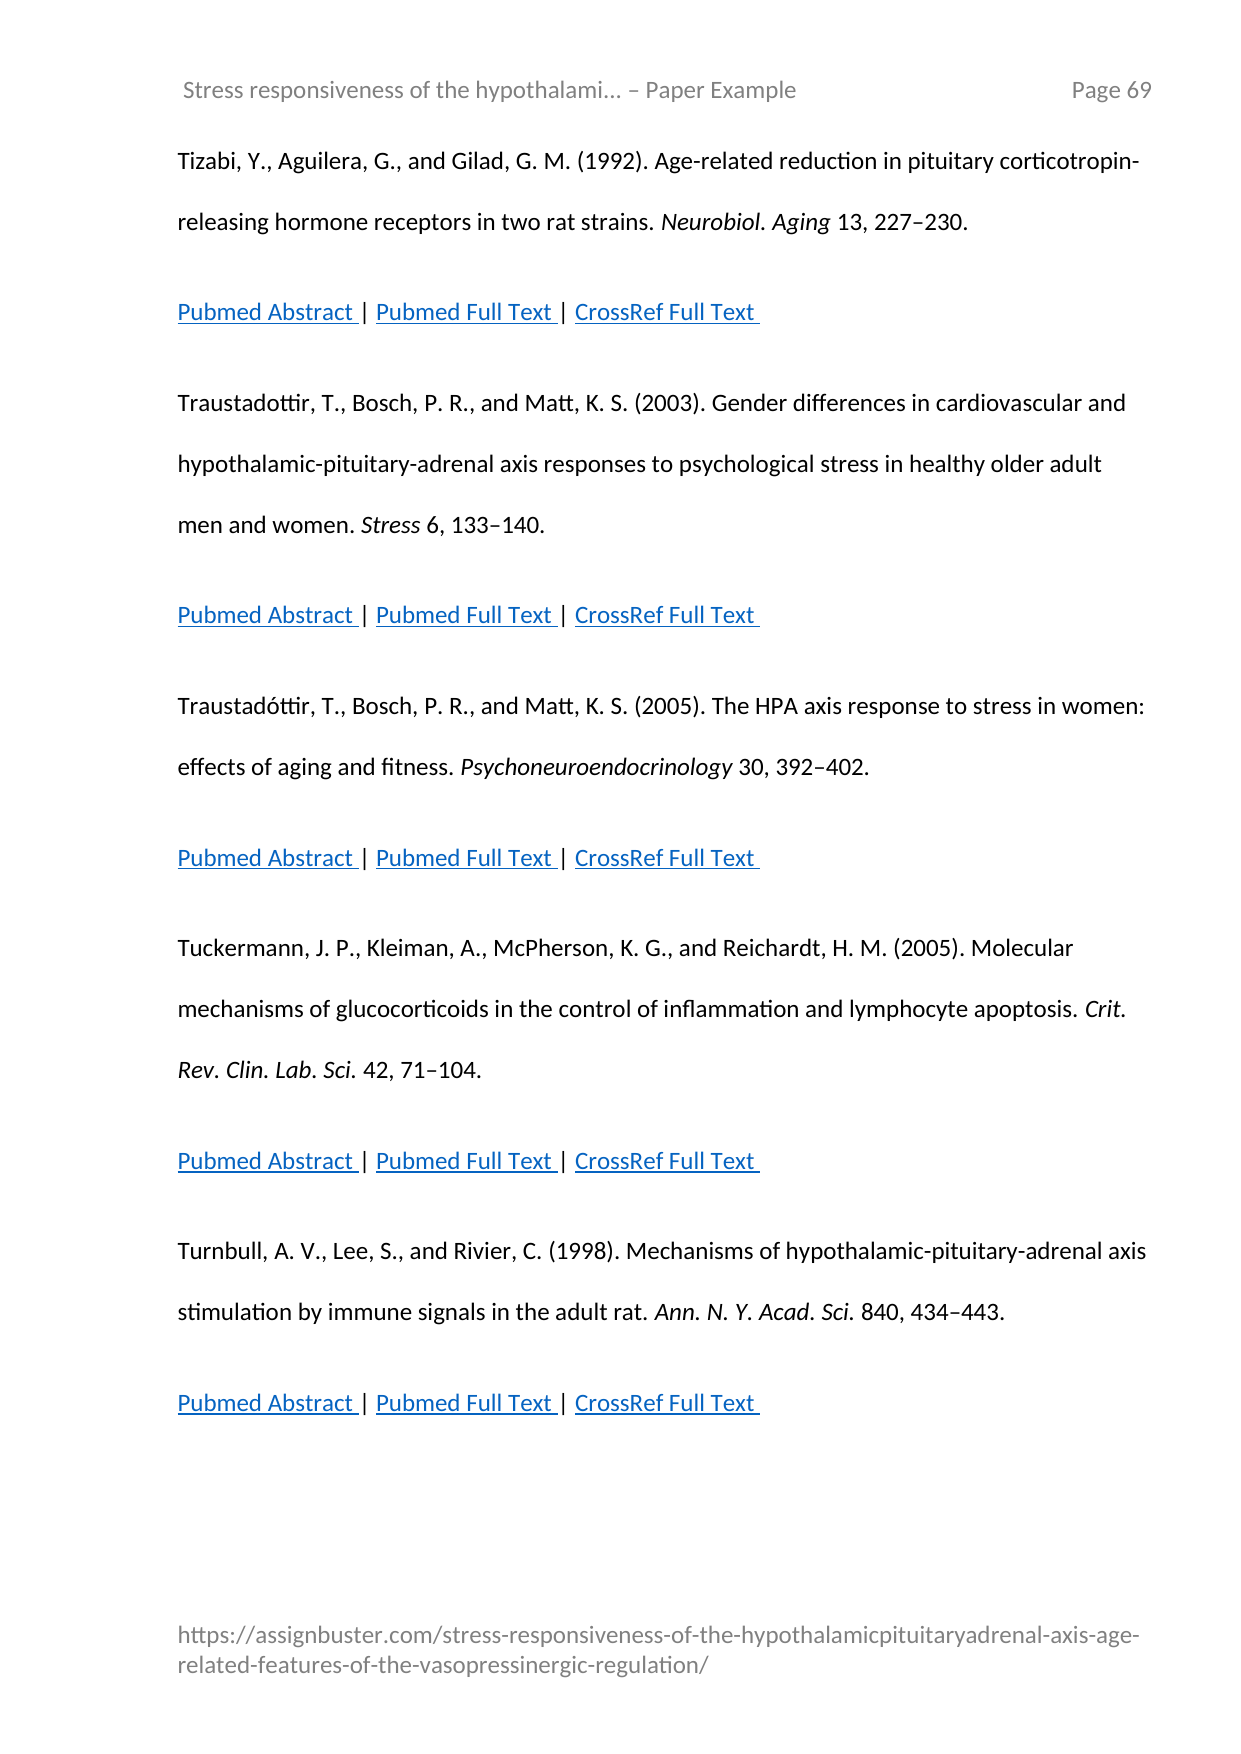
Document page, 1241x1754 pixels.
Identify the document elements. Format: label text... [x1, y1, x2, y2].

text Turnbull, A. V., Lee, S., and Rivier, C. (1998). Mechanisms of hypothalamic-pituitary-adrenal axis stimulation by immune signals in the adult rat. Ann. N. Y. Acad. Sci. 840, 434–443. [177, 1235, 1152, 1327]
text Tizabi, Y., Aguilera, G., and Gilad, G. M. (1992). Age-related reduction in pituitary corticotropin-releasing hormone receptors in two rat strains. Neurobiol. Aging 13, 227–230. [177, 145, 1152, 237]
text Tuckermann, J. P., Kleiman, A., McPherson, K. G., and Reichardt, H. M. (2005). Molecular mechanisms of glucocorticoids in the control of inflammation and lymphocyte apoptosis. Crit. Rev. Clin. Lab. Sci. 42, 71–104. [177, 932, 1152, 1085]
text Pubmed Abstract | Pubmed Full Text | CrossRef Full Text [177, 297, 1152, 327]
text Pubmed Abstract | Pubmed Full Text | CrossRef Full Text [177, 842, 1152, 872]
text Traustadóttir, T., Bosch, P. R., and Matt, K. S. (2005). The HPA axis response to stress in women: effects of aging and fitness. Psychoneuroendocrinology 30, 392–402. [177, 690, 1152, 782]
text Pubmed Abstract | Pubmed Full Text | CrossRef Full Text [177, 1145, 1152, 1175]
text Traustadottir, T., Bosch, P. R., and Matt, K. S. (2003). Gender differences in cardiovascular and hypothalamic-pituitary-adrenal axis responses to psychological stress in healthy older adult men and women. Stress 6, 133–140. [177, 387, 1152, 540]
text Pubmed Abstract | Pubmed Full Text | CrossRef Full Text [177, 1387, 1152, 1417]
text Pubmed Abstract | Pubmed Full Text | CrossRef Full Text [177, 600, 1152, 630]
